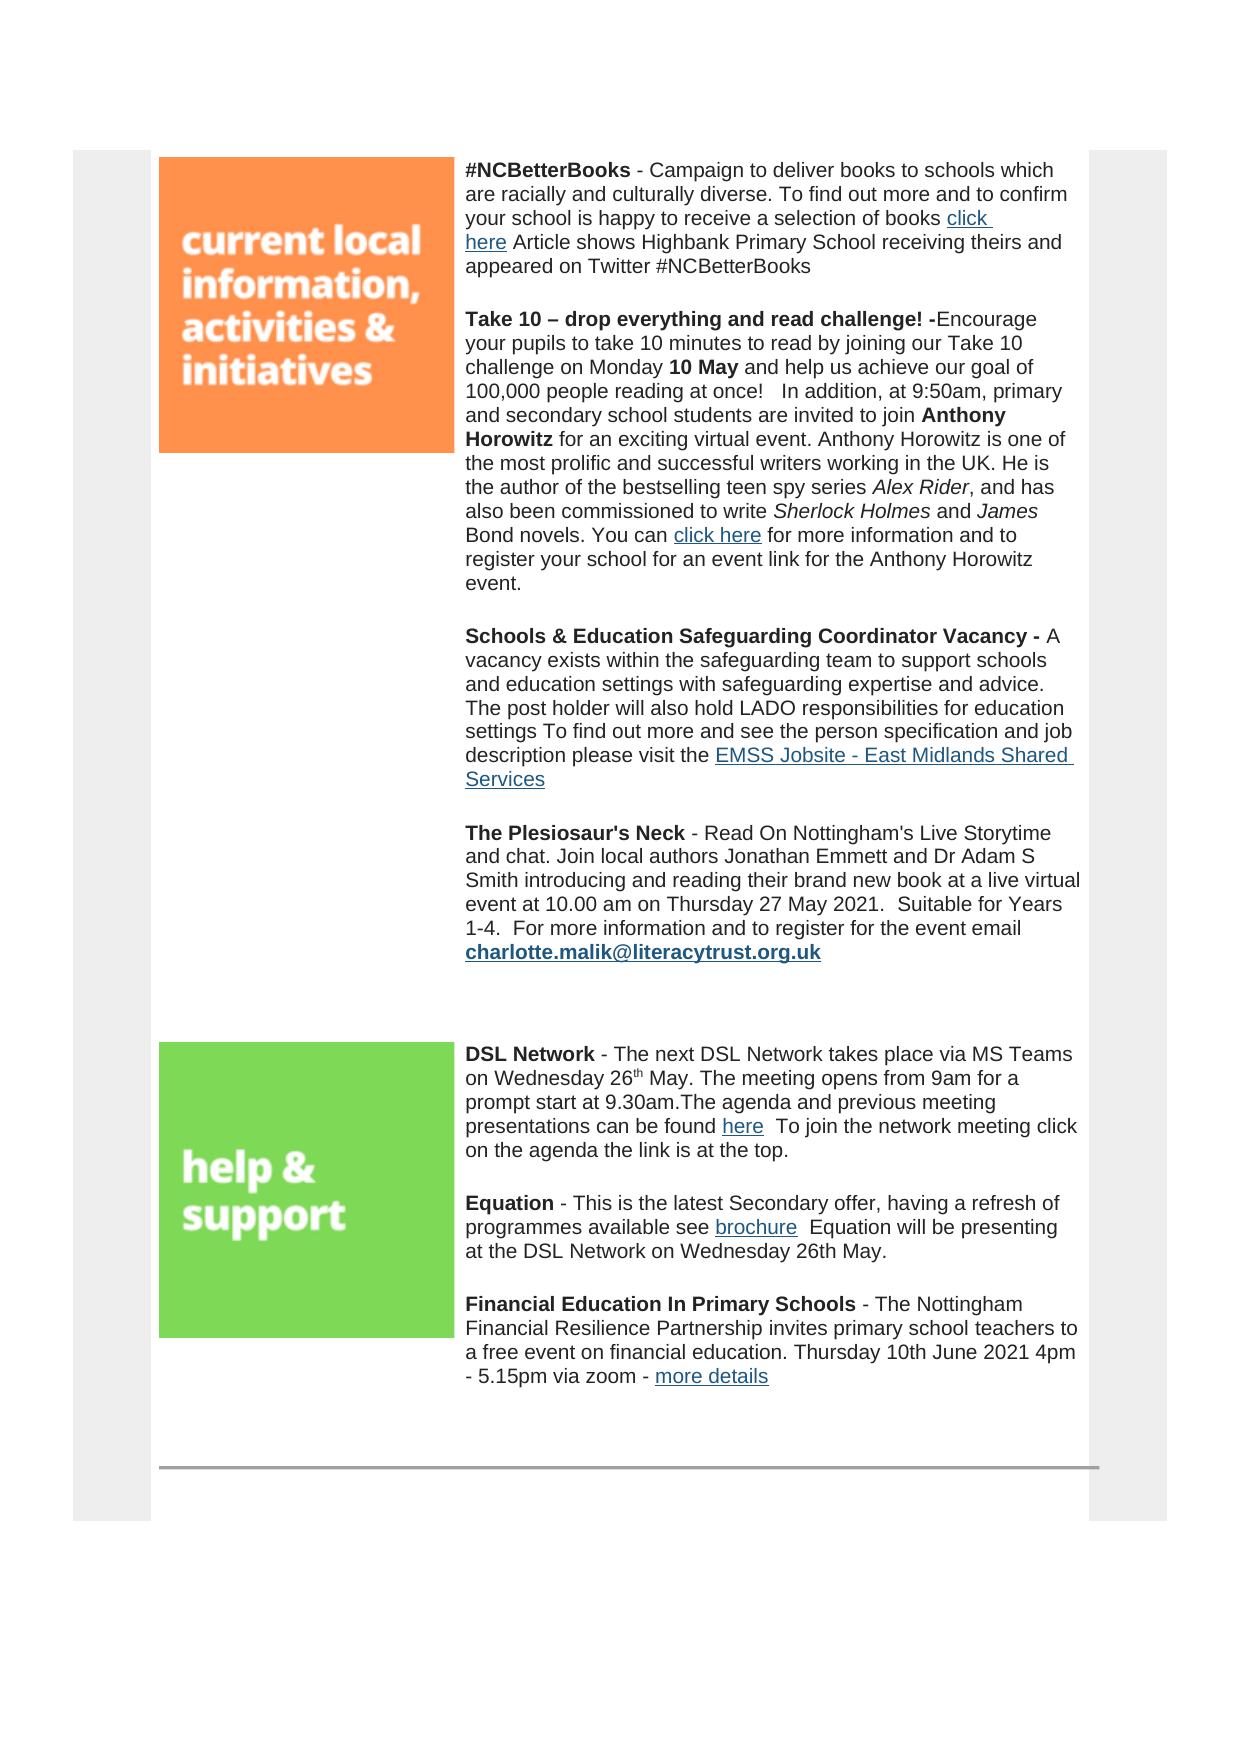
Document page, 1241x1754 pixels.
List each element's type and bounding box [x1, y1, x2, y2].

picture [159, 157, 455, 453]
picture [159, 1042, 455, 1338]
